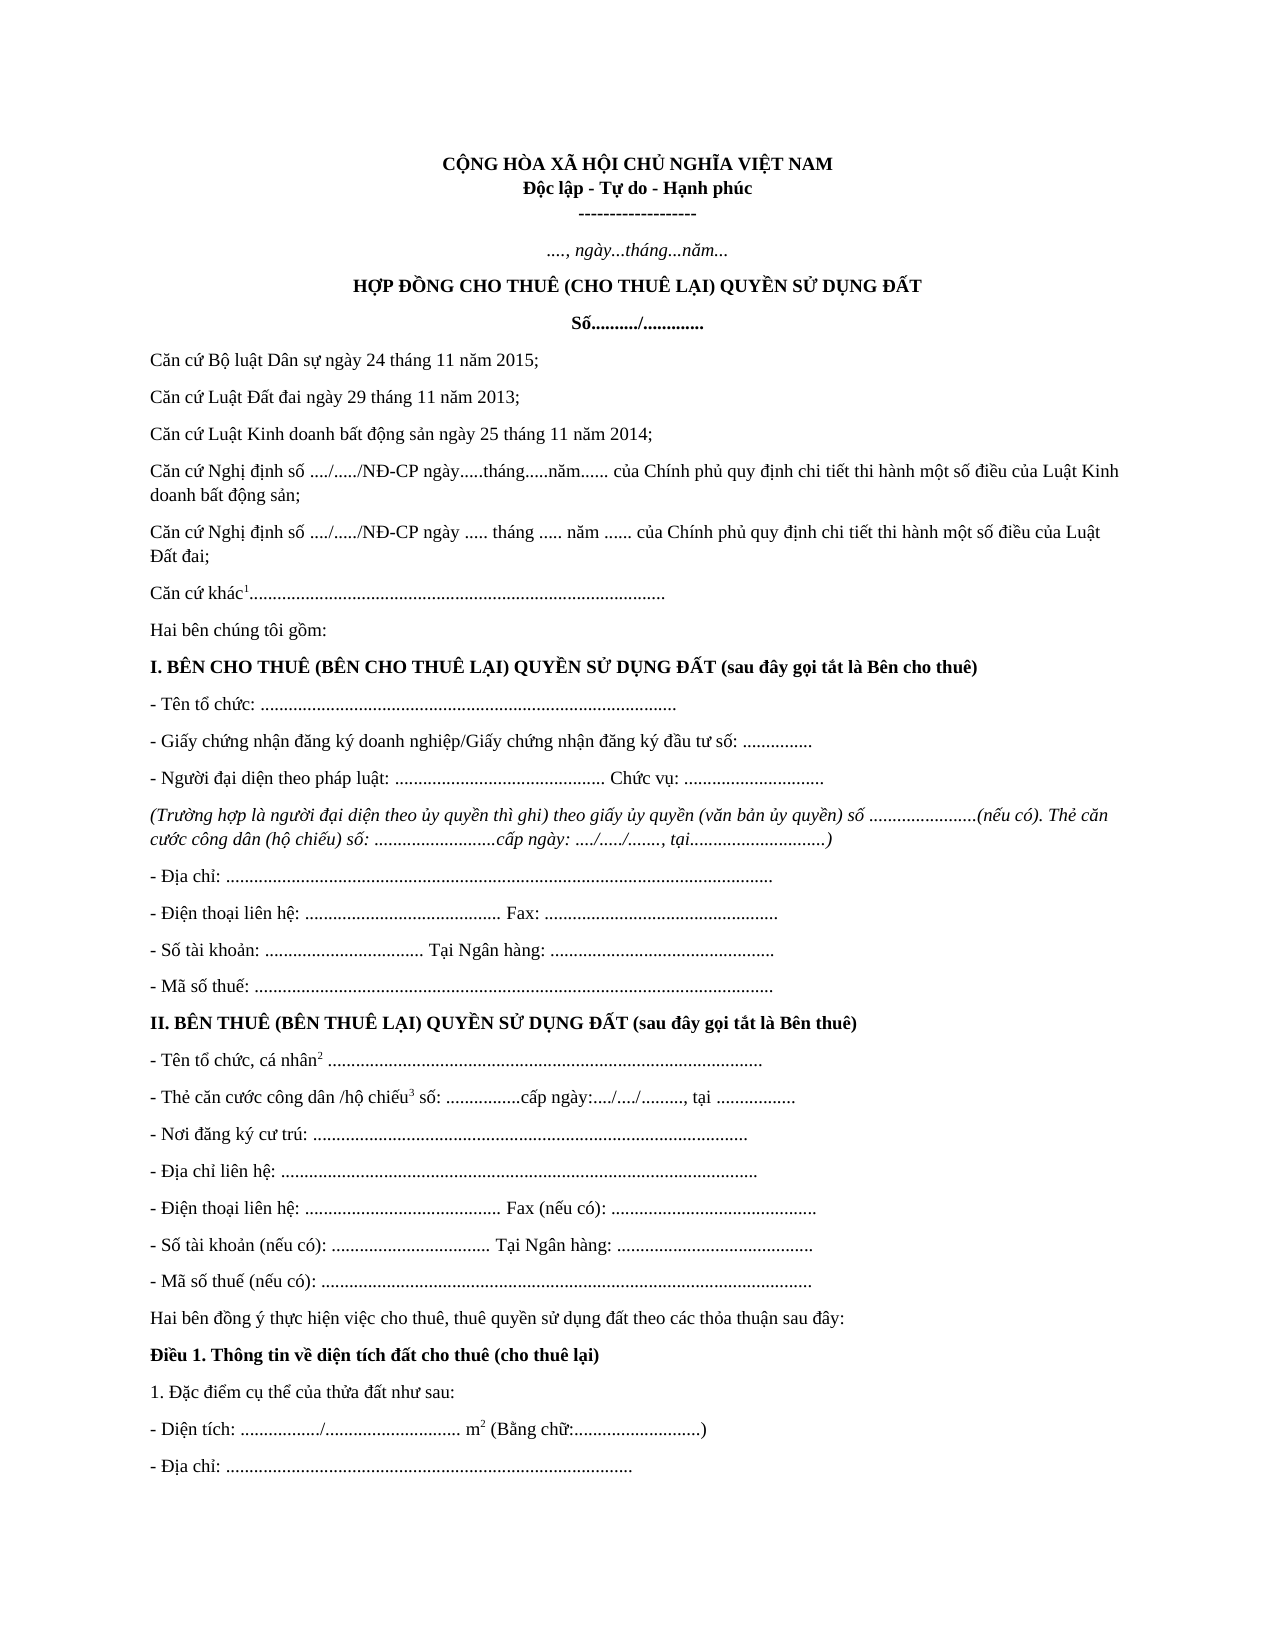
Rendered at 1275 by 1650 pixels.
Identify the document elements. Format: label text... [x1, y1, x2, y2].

text - Mã số thuế (nếu có): ......................................................................................................... [150, 1267, 1125, 1292]
text I. BÊN CHO THUÊ (BÊN CHO THUÊ LẠI) QUYỀN SỬ DỤNG ĐẤT (sau đây gọi tắt là Bên cho thuê) [150, 653, 1125, 677]
text - Mã số thuế: ............................................................................................................... [150, 972, 1125, 997]
text - Địa chỉ: ....................................................................................... [150, 1452, 1125, 1476]
text II. BÊN THUÊ (BÊN THUÊ LẠI) QUYỀN SỬ DỤNG ĐẤT (sau đây gọi tắt là Bên thuê) [150, 1009, 1125, 1034]
text Căn cứ Nghị định số ..../...../NĐ-CP ngày ..... tháng ..... năm ...... của Chính phủ quy định chi tiết thi hành một số điều của Luật Đất đai; [150, 518, 1125, 567]
text Căn cứ Nghị định số ..../...../NĐ-CP ngày.....tháng.....năm...... của Chính phủ quy định chi tiết thi hành một số điều của Luật Kinh doanh bất động sản; [150, 457, 1125, 506]
text Hai bên đồng ý thực hiện việc cho thuê, thuê quyền sử dụng đất theo các thỏa thuận sau đây: [150, 1304, 1125, 1329]
text - Giấy chứng nhận đăng ký doanh nghiệp/Giấy chứng nhận đăng ký đầu tư số: ............... [150, 727, 1125, 751]
text HỢP ĐỒNG CHO THUÊ (CHO THUÊ LẠI) QUYỀN SỬ DỤNG ĐẤT [150, 272, 1125, 297]
text - Tên tổ chức: ......................................................................................... [150, 690, 1125, 714]
text - Điện thoại liên hệ: .......................................... Fax: .................................................. [150, 899, 1125, 923]
text - Thẻ căn cước công dân /hộ chiếu3 số: ................cấp ngày:..../..../........., tại ................. [150, 1083, 1125, 1107]
text - Tên tổ chức, cá nhân2 ............................................................................................. [150, 1046, 1125, 1071]
text Số........../............. [150, 309, 1125, 334]
text - Số tài khoản (nếu có): .................................. Tại Ngân hàng: .......................................... [150, 1231, 1125, 1255]
text CỘNG HÒA XÃ HỘI CHỦ NGHĨA VIỆT NAM Độc lập - Tự do - Hạnh phúc ------------------- [150, 150, 1125, 223]
text - Diện tích: ................./............................. m2 (Bằng chữ:...........................) [150, 1415, 1125, 1439]
text - Địa chỉ liên hệ: ...................................................................................................... [150, 1157, 1125, 1181]
text 1. Đặc điểm cụ thể của thửa đất như sau: [150, 1378, 1125, 1402]
text Căn cứ khác1......................................................................................... [150, 579, 1125, 604]
text - Điện thoại liên hệ: .......................................... Fax (nếu có): ............................................ [150, 1194, 1125, 1218]
text - Người đại diện theo pháp luật: ............................................. Chức vụ: .............................. [150, 764, 1125, 788]
text Căn cứ Luật Kinh doanh bất động sản ngày 25 tháng 11 năm 2014; [150, 420, 1125, 444]
text Hai bên chúng tôi gồm: [150, 616, 1125, 641]
text - Số tài khoản: .................................. Tại Ngân hàng: ................................................ [150, 936, 1125, 960]
text ...., ngày...tháng...năm... [150, 236, 1125, 260]
text Căn cứ Luật Đất đai ngày 29 tháng 11 năm 2013; [150, 383, 1125, 407]
text Điều 1. Thông tin về diện tích đất cho thuê (cho thuê lại) [150, 1341, 1125, 1366]
text (Trường hợp là người đại diện theo ủy quyền thì ghi) theo giấy ủy quyền (văn bản ủy quyền) số .......................(nếu có). Thẻ căn cước công dân (hộ chiếu) số: ..........................cấp ngày: ..../...../......., tại.............................) [150, 801, 1125, 849]
text - Nơi đăng ký cư trú: ............................................................................................. [150, 1120, 1125, 1144]
text - Địa chỉ: ..................................................................................................................... [150, 862, 1125, 886]
text Căn cứ Bộ luật Dân sự ngày 24 tháng 11 năm 2015; [150, 346, 1125, 371]
